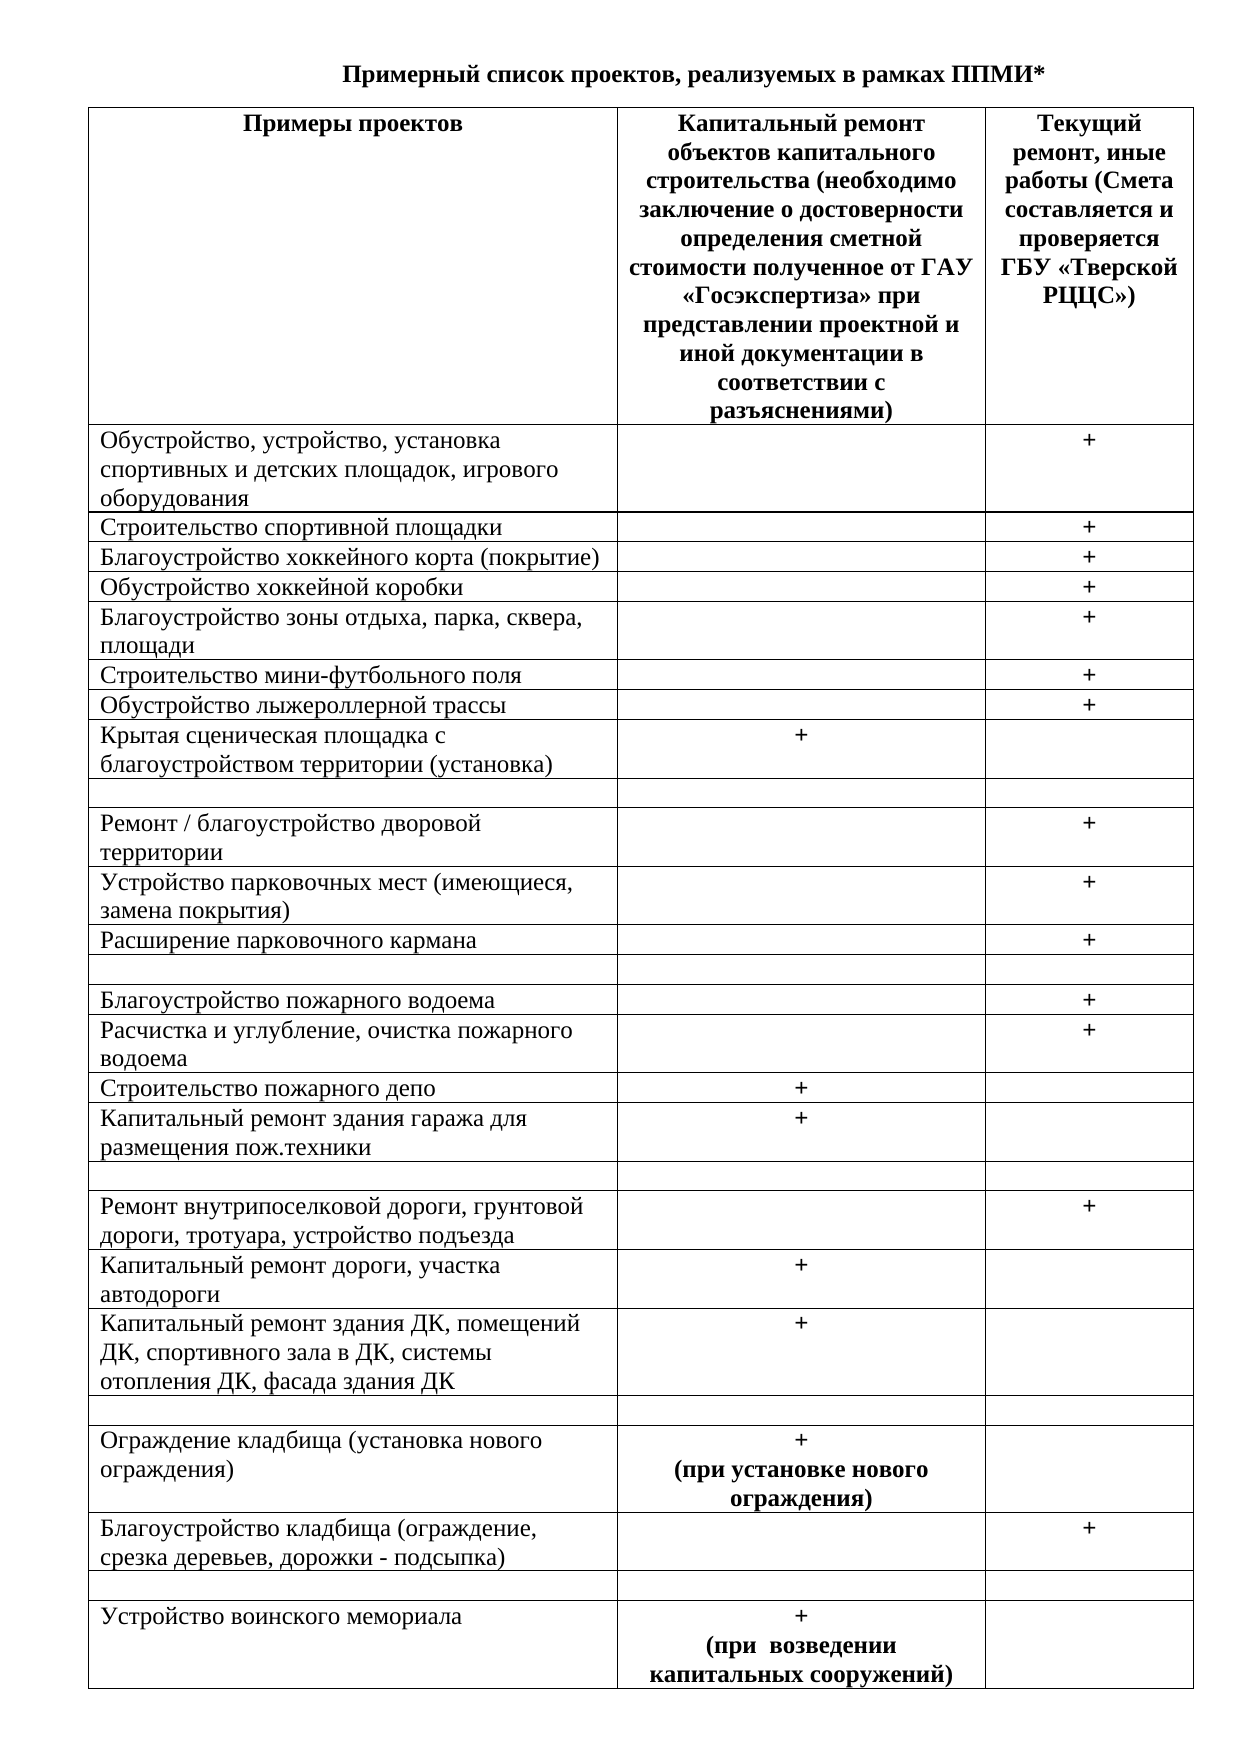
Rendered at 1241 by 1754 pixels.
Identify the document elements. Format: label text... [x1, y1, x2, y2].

table_header Текущий ремонт, иные работы (Смета составляется и проверяется ГБУ «Тверской РЦЦС») [986, 108, 1193, 424]
table_cell Ремонт внутрипоселковой дороги, грунтовой дороги, тротуара, устройство подъезда [89, 1191, 617, 1249]
table_cell Благоустройство пожарного водоема [89, 985, 617, 1014]
table_cell Обустройство хоккейной коробки [89, 572, 617, 601]
table_cell [986, 1250, 1193, 1307]
table_cell + [986, 808, 1193, 866]
table_cell Строительство мини-футбольного поля [89, 660, 617, 689]
table_cell Благоустройство зоны отдыха, парка, сквера, площади [89, 602, 617, 659]
table_cell [89, 955, 617, 984]
table_cell [986, 779, 1193, 807]
table_cell [618, 513, 985, 541]
table_cell [618, 1162, 985, 1190]
table_cell + [618, 1073, 985, 1102]
table_cell [986, 1426, 1193, 1512]
table_cell [618, 425, 985, 511]
table_cell [618, 925, 985, 954]
table_cell [986, 1073, 1193, 1102]
table_cell Крытая сценическая площадка с благоустройством территории (установка) [89, 720, 617, 777]
table_cell [89, 1571, 617, 1600]
table_cell Ограждение кладбища (установка нового ограждения) [89, 1426, 617, 1512]
table_cell Капитальный ремонт здания ДК, помещений ДК, спортивного зала в ДК, системы отопления ДК, фасада здания ДК [89, 1309, 617, 1395]
table_cell + [986, 660, 1193, 689]
table_cell [89, 779, 617, 807]
table_cell Капитальный ремонт дороги, участка автодороги [89, 1250, 617, 1307]
table_cell [618, 1396, 985, 1424]
table_cell [618, 1015, 985, 1072]
table_cell [986, 1571, 1193, 1600]
table_cell Благоустройство кладбища (ограждение, срезка деревьев, дорожки - подсыпка) [89, 1513, 617, 1570]
table_cell + [986, 1513, 1193, 1570]
table_cell [618, 779, 985, 807]
table_header Примеры проектов [89, 108, 617, 424]
table_cell + [986, 985, 1193, 1014]
table_cell [89, 1396, 617, 1424]
table_cell [986, 720, 1193, 777]
table_cell Ремонт / благоустройство дворовой территории [89, 808, 617, 866]
table_cell + (при возведении капитальных сооружений) [618, 1601, 985, 1687]
table_cell [618, 1513, 985, 1570]
table_cell + [986, 602, 1193, 659]
table_cell + [986, 1191, 1193, 1249]
table_cell Устройство парковочных мест (имеющиеся, замена покрытия) [89, 867, 617, 924]
table_cell + [618, 1309, 985, 1395]
table_cell + [986, 425, 1193, 511]
table_cell Строительство пожарного депо [89, 1073, 617, 1102]
table_cell [618, 690, 985, 719]
table_cell [89, 1162, 617, 1190]
table_header Капитальный ремонт объектов капитального строительства (необходимо заключение о достоверности определения сметной стоимости полученное от ГАУ «Госэкспертиза» при представлении проектной и иной документации в соответствии с разъяснениями) [618, 108, 985, 424]
table_cell [986, 1309, 1193, 1395]
table_cell + [618, 720, 985, 777]
table_cell Обустройство, устройство, установка спортивных и детских площадок, игрового оборудования [89, 425, 617, 511]
table_cell + [618, 1250, 985, 1307]
table_cell Устройство воинского мемориала [89, 1601, 617, 1687]
table_cell Обустройство лыжероллерной трассы [89, 690, 617, 719]
table_cell [618, 602, 985, 659]
table_cell [986, 1601, 1193, 1687]
table_cell [986, 1162, 1193, 1190]
table_cell [618, 660, 985, 689]
table_cell + [986, 867, 1193, 924]
table_cell + [986, 1015, 1193, 1072]
table_cell [986, 1103, 1193, 1161]
table_cell + [986, 513, 1193, 541]
table_cell + [618, 1103, 985, 1161]
table_cell Благоустройство хоккейного корта (покрытие) [89, 542, 617, 571]
table_cell [618, 1191, 985, 1249]
table_cell [618, 808, 985, 866]
table_cell [986, 1396, 1193, 1424]
table_cell [618, 572, 985, 601]
table_cell + [986, 572, 1193, 601]
table_cell [618, 867, 985, 924]
table_cell + (при установке нового ограждения) [618, 1426, 985, 1512]
table_cell [618, 1571, 985, 1600]
text Примерный список проектов, реализуемых в рамках ППМИ* [236, 59, 1152, 88]
table_cell [618, 542, 985, 571]
table_cell Расширение парковочного кармана [89, 925, 617, 954]
table_cell Строительство спортивной площадки [89, 513, 617, 541]
table_cell Расчистка и углубление, очистка пожарного водоема [89, 1015, 617, 1072]
table_cell + [986, 542, 1193, 571]
table_cell + [986, 690, 1193, 719]
table_cell [618, 955, 985, 984]
table_cell + [986, 925, 1193, 954]
table_cell Капитальный ремонт здания гаража для размещения пож.техники [89, 1103, 617, 1161]
table_cell [986, 955, 1193, 984]
table_cell [618, 985, 985, 1014]
